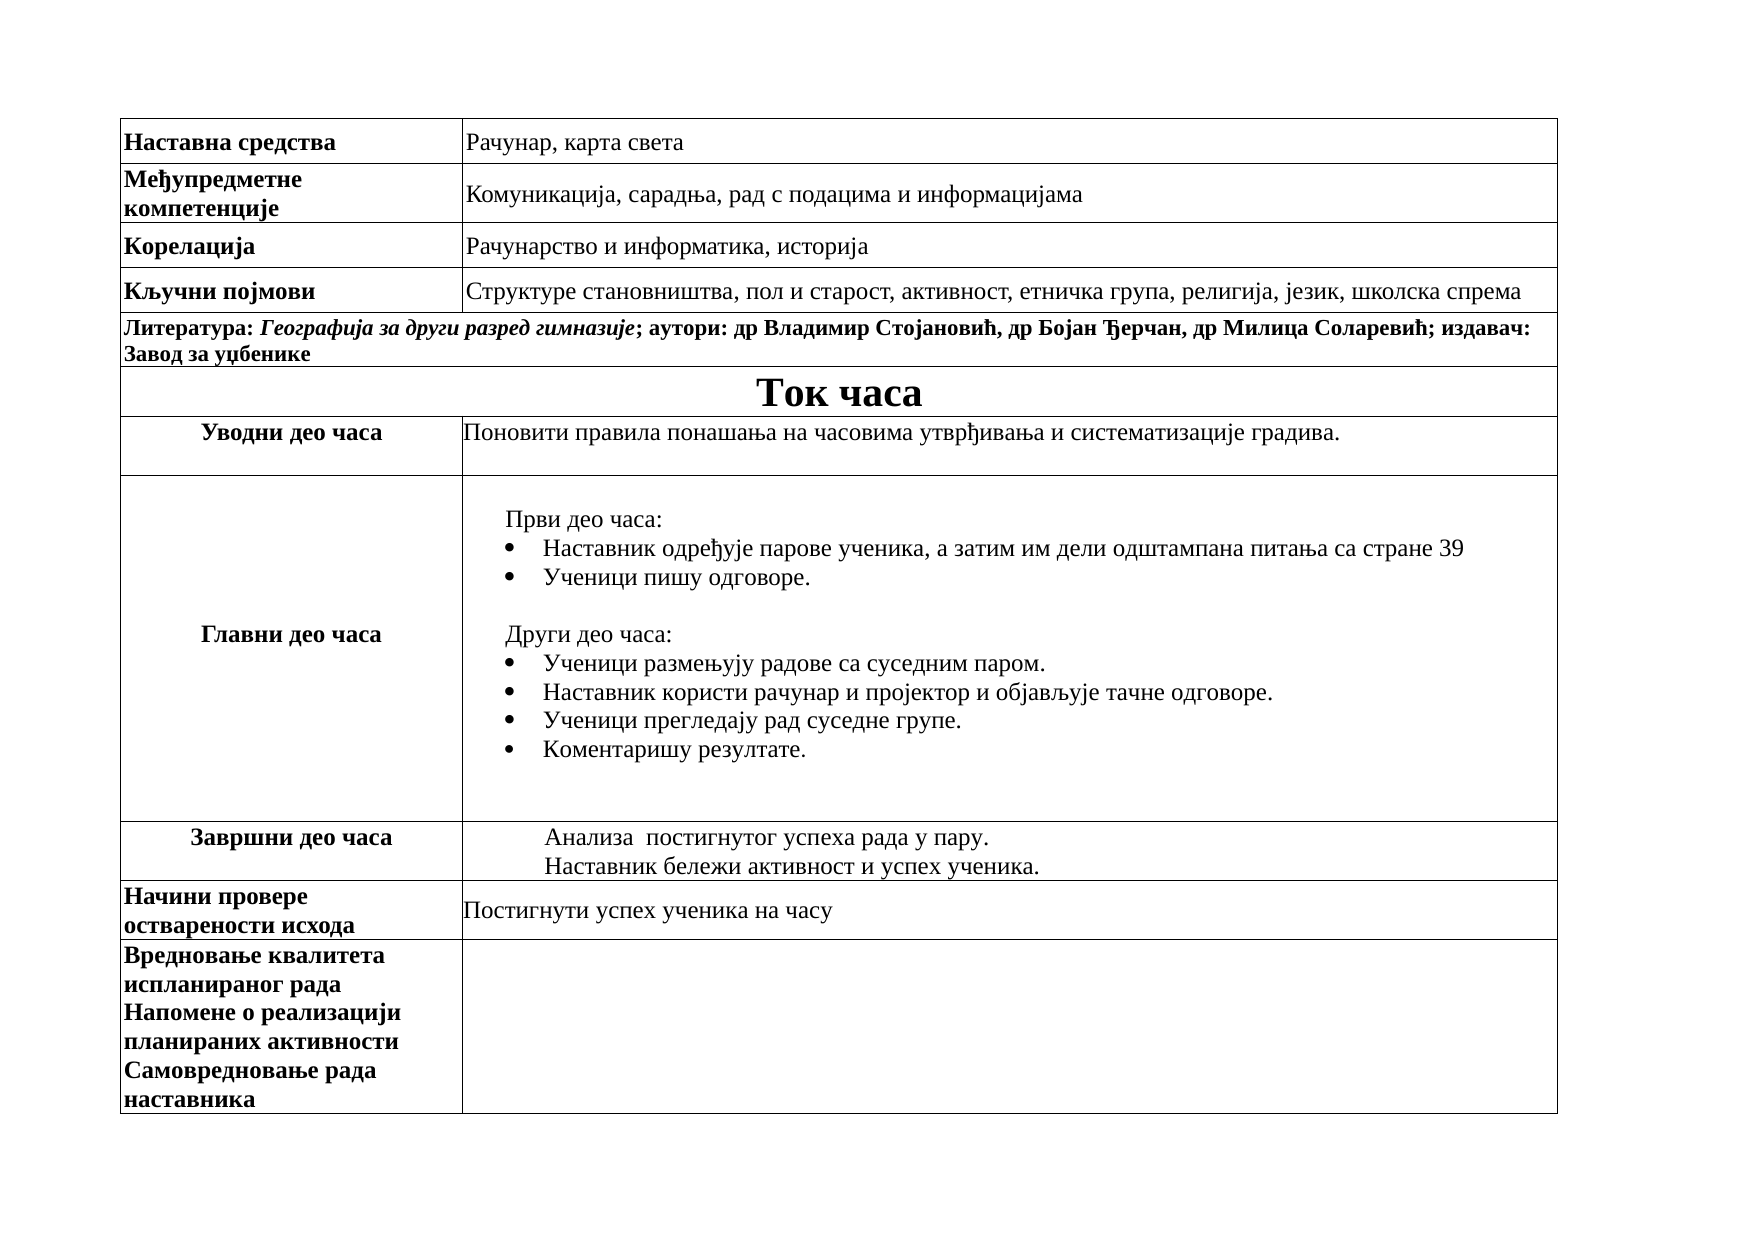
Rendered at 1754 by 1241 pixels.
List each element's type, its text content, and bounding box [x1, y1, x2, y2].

table_cell Рачунарство и информатика, историја [463, 223, 1557, 267]
table_cell Литература: Географија за други разред гимназије; аутори: др Владимир Стојановић, др Бојан Ђерчан, др Милица Соларевић; издавач: Завод за уџбенике [121, 313, 1557, 366]
table_cell [463, 940, 1557, 1112]
table_cell Вредновање квалитета испланираног рада Напомене о реализацији планираних активности Самовредновање рада наставника [121, 940, 462, 1112]
table_cell Постигнути успех ученика на часу [463, 881, 1557, 938]
table_cell Наставна средства [121, 119, 462, 163]
table_cell Корелација [121, 223, 462, 267]
table_cell Рачунар, карта света [463, 119, 1557, 163]
table_cell Међупредметне компетенције [121, 164, 462, 222]
table_cell Структуре становништва, пол и старост, активност, етничка група, религија, језик, школска спрема [463, 268, 1557, 312]
table_cell Ток часа [121, 367, 1557, 416]
table_cell Завршни део часа [121, 822, 462, 879]
table_cell Главни део часа [121, 476, 462, 821]
table_cell Кључни појмови [121, 268, 462, 312]
table_cell Начини провере остварености исхода [121, 881, 462, 938]
table_cell Уводни део часа [121, 417, 462, 474]
table_cell Комуникација, сарадња, рад с подацима и информацијама [463, 164, 1557, 222]
table_cell Први део часа: Наставник одређује парове ученика, а затим им дели одштампана питања са стране 39 Ученици пишу одговоре. Други део часа: Ученици размењују радове са суседним паром. Наставник користи рачунар и пројектор и објављује тачне одговоре. Ученици прегледају рад суседне групе. Коментаришу резултате. [463, 476, 1557, 821]
table_cell Анализа постигнутог успеха рада у пару. Наставник бележи активност и успех ученика. [463, 822, 1557, 879]
table_cell Поновити правила понашања на часовима утврђивања и систематизације градива. [463, 417, 1557, 474]
